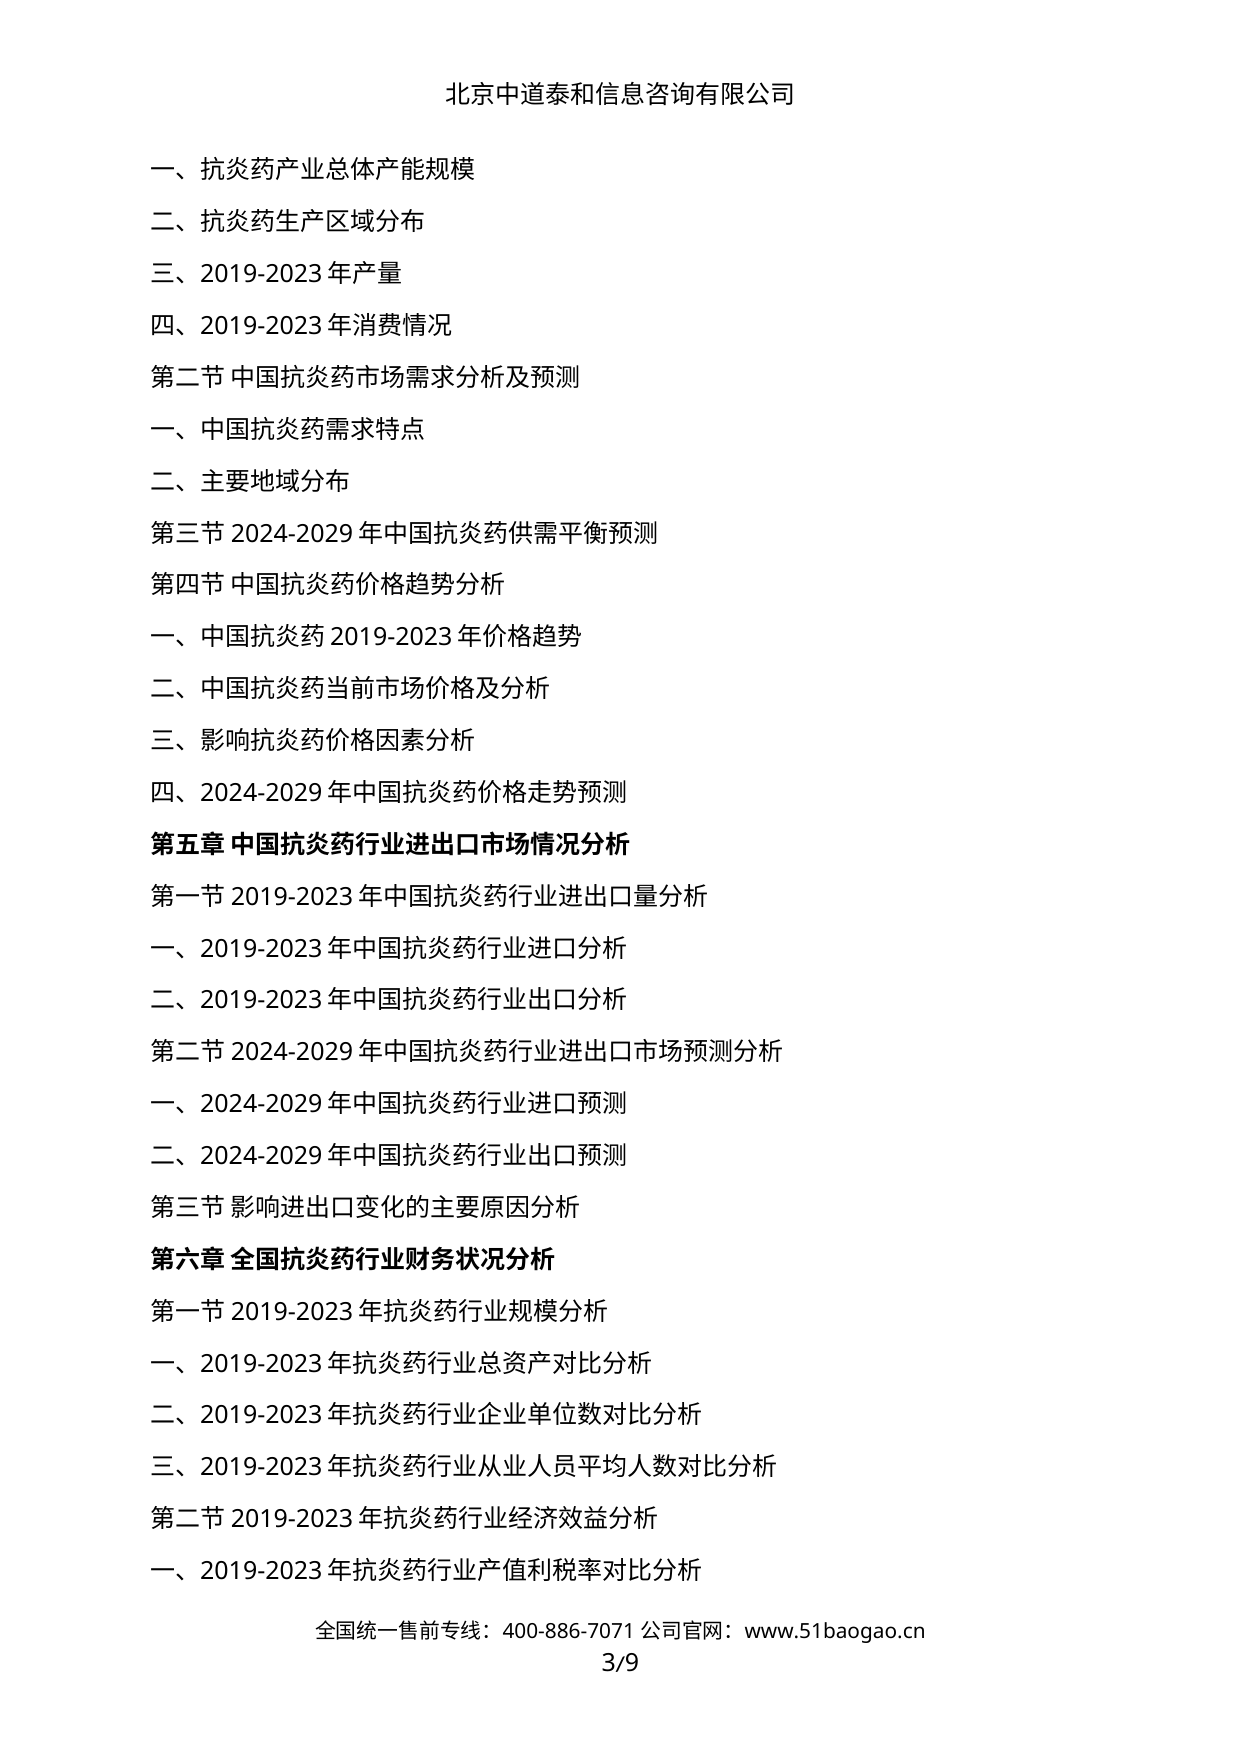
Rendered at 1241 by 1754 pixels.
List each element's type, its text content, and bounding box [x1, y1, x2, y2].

text 第四节 中国抗炎药价格趋势分析 [150, 565, 1090, 601]
text 一、2024-2029年中国抗炎药行业进口预测 [150, 1084, 1090, 1120]
text 二、中国抗炎药当前市场价格及分析 [150, 669, 1090, 705]
text 第五章 中国抗炎药行业进出口市场情况分析 [150, 824, 1090, 861]
text 第一节 2019-2023年抗炎药行业规模分析 [150, 1291, 1090, 1327]
text 第三节 2024-2029年中国抗炎药供需平衡预测 [150, 513, 1090, 549]
text 一、中国抗炎药2019-2023年价格趋势 [150, 617, 1090, 653]
text 二、主要地域分布 [150, 461, 1090, 497]
text 第一节 2019-2023年中国抗炎药行业进出口量分析 [150, 876, 1090, 912]
text 一、2019-2023年中国抗炎药行业进口分析 [150, 928, 1090, 964]
text 第六章 全国抗炎药行业财务状况分析 [150, 1239, 1090, 1276]
text 一、抗炎药产业总体产能规模 [150, 150, 1090, 186]
text 四、2019-2023年消费情况 [150, 306, 1090, 342]
text 一、中国抗炎药需求特点 [150, 409, 1090, 446]
text 第二节 2024-2029年中国抗炎药行业进出口市场预测分析 [150, 1032, 1090, 1068]
text 二、2024-2029年中国抗炎药行业出口预测 [150, 1136, 1090, 1172]
text 第三节 影响进出口变化的主要原因分析 [150, 1187, 1090, 1224]
text 三、2019-2023年抗炎药行业从业人员平均人数对比分析 [150, 1447, 1090, 1483]
text 二、抗炎药生产区域分布 [150, 202, 1090, 238]
text 二、2019-2023年抗炎药行业企业单位数对比分析 [150, 1395, 1090, 1431]
text 四、2024-2029年中国抗炎药价格走势预测 [150, 772, 1090, 809]
text 三、2019-2023年产量 [150, 254, 1090, 290]
text 二、2019-2023年中国抗炎药行业出口分析 [150, 980, 1090, 1016]
text 三、影响抗炎药价格因素分析 [150, 721, 1090, 757]
text 第二节 2019-2023年抗炎药行业经济效益分析 [150, 1499, 1090, 1535]
text 一、2019-2023年抗炎药行业总资产对比分析 [150, 1343, 1090, 1379]
text 第二节 中国抗炎药市场需求分析及预测 [150, 357, 1090, 394]
text 一、2019-2023年抗炎药行业产值利税率对比分析 [150, 1551, 1090, 1587]
